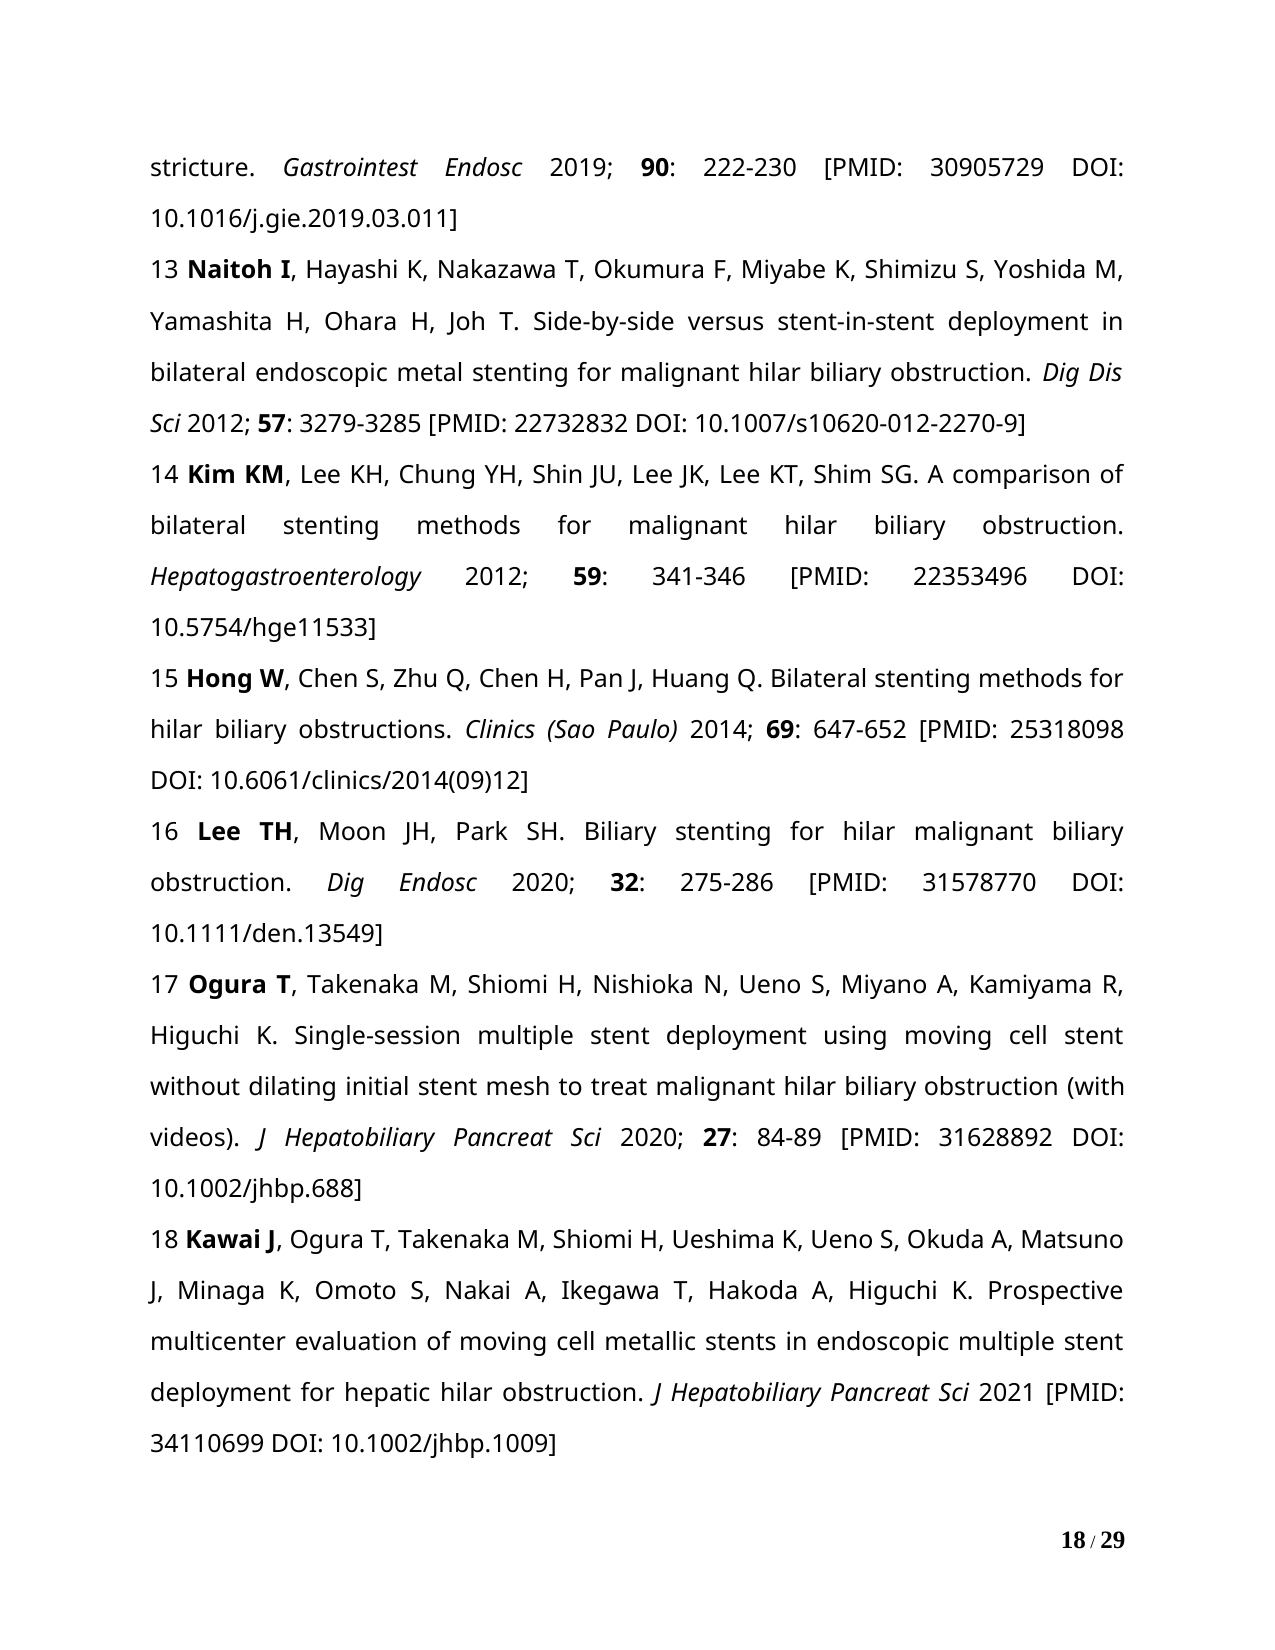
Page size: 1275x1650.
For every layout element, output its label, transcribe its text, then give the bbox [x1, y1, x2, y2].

text 16 Lee TH, Moon JH, Park SH. Biliary stenting for hilar malignant biliary obstruction. Dig Endosc 2020; 32: 275-286 [PMID: 31578770 DOI: 10.1111/den.13549] [150, 813, 1125, 950]
text 18 Kawai J, Ogura T, Takenaka M, Shiomi H, Ueshima K, Ueno S, Okuda A, Matsuno J, Minaga K, Omoto S, Nakai A, Ikegawa T, Hakoda A, Higuchi K. Prospective multicenter evaluation of moving cell metallic stents in endoscopic multiple stent deployment for hepatic hilar obstruction. J Hepatobiliary Pancreat Sci 2021 [PMID: 34110699 DOI: 10.1002/jhbp.1009] [150, 1222, 1125, 1460]
text 14 Kim KM, Lee KH, Chung YH, Shin JU, Lee JK, Lee KT, Shim SG. A comparison of bilateral stenting methods for malignant hilar biliary obstruction. Hepatogastroenterology 2012; 59: 341-346 [PMID: 22353496 DOI: 10.5754/hge11533] [150, 456, 1125, 643]
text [150, 150, 1125, 235]
text 15 Hong W, Chen S, Zhu Q, Chen H, Pan J, Huang Q. Bilateral stenting methods for hilar biliary obstructions. Clinics (Sao Paulo) 2014; 69: 647-652 [PMID: 25318098 DOI: 10.6061/clinics/2014(09)12] [150, 660, 1125, 797]
text 17 Ogura T, Takenaka M, Shiomi H, Nishioka N, Ueno S, Miyano A, Kamiyama R, Higuchi K. Single-session multiple stent deployment using moving cell stent without dilating initial stent mesh to treat malignant hilar biliary obstruction (with videos). J Hepatobiliary Pancreat Sci 2020; 27: 84-89 [PMID: 31628892 DOI: 10.1002/jhbp.688] [150, 967, 1125, 1205]
text 13 Naitoh I, Hayashi K, Nakazawa T, Okumura F, Miyabe K, Shimizu S, Yoshida M, Yamashita H, Ohara H, Joh T. Side-by-side versus stent-in-stent deployment in bilateral endoscopic metal stenting for malignant hilar biliary obstruction. Dig Dis Sci 2012; 57: 3279-3285 [PMID: 22732832 DOI: 10.1007/s10620-012-2270-9] [150, 252, 1125, 439]
